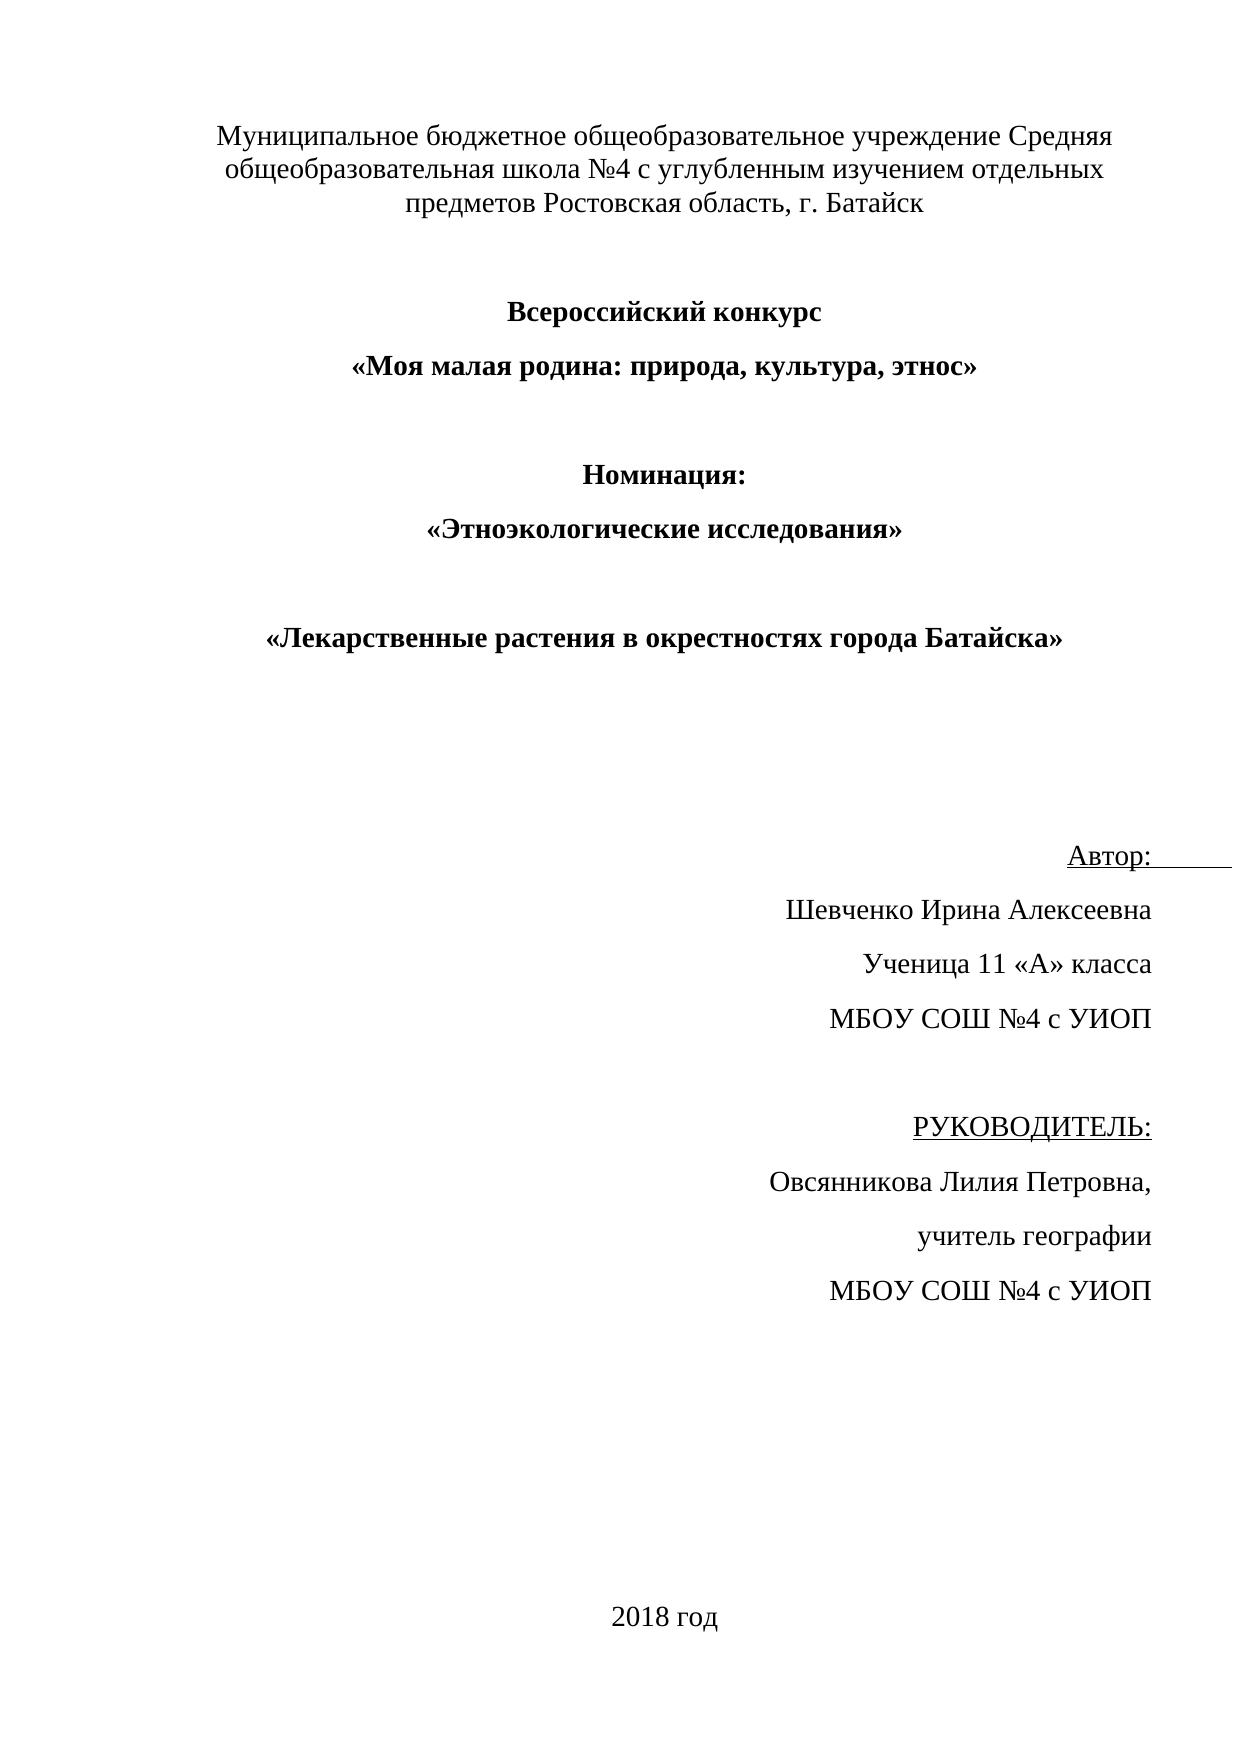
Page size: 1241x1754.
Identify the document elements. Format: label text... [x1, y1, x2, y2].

text 2018 год [177, 1599, 1152, 1632]
text МБОУ СОШ №4 с УИОП [177, 1273, 1152, 1306]
text «Этноэкологические исследования» [177, 511, 1152, 545]
text МБОУ СОШ №4 с УИОП [177, 1001, 1152, 1034]
text Номинация: [177, 457, 1152, 491]
text Всероссийский конкурс [177, 294, 1152, 327]
text Автор: [177, 838, 1152, 871]
text «Моя малая родина: природа, культура, этнос» [177, 348, 1152, 382]
text Шевченко Ирина Алексеевна [177, 892, 1152, 926]
text РУКОВОДИТЕЛЬ: [177, 1109, 1152, 1143]
text «Лекарственные растения в окрестностях города Батайска» [177, 620, 1152, 654]
text Овсянникова Лилия Петровна, [177, 1164, 1152, 1197]
text учитель географии [177, 1218, 1152, 1252]
text Муниципальное бюджетное общеобразовательное учреждение Средняя общеобразовательная школа №4 с углубленным изучением отдельных предметов Ростовская область, г. Батайск [177, 118, 1152, 219]
text Ученица 11 «А» класса [177, 946, 1152, 980]
